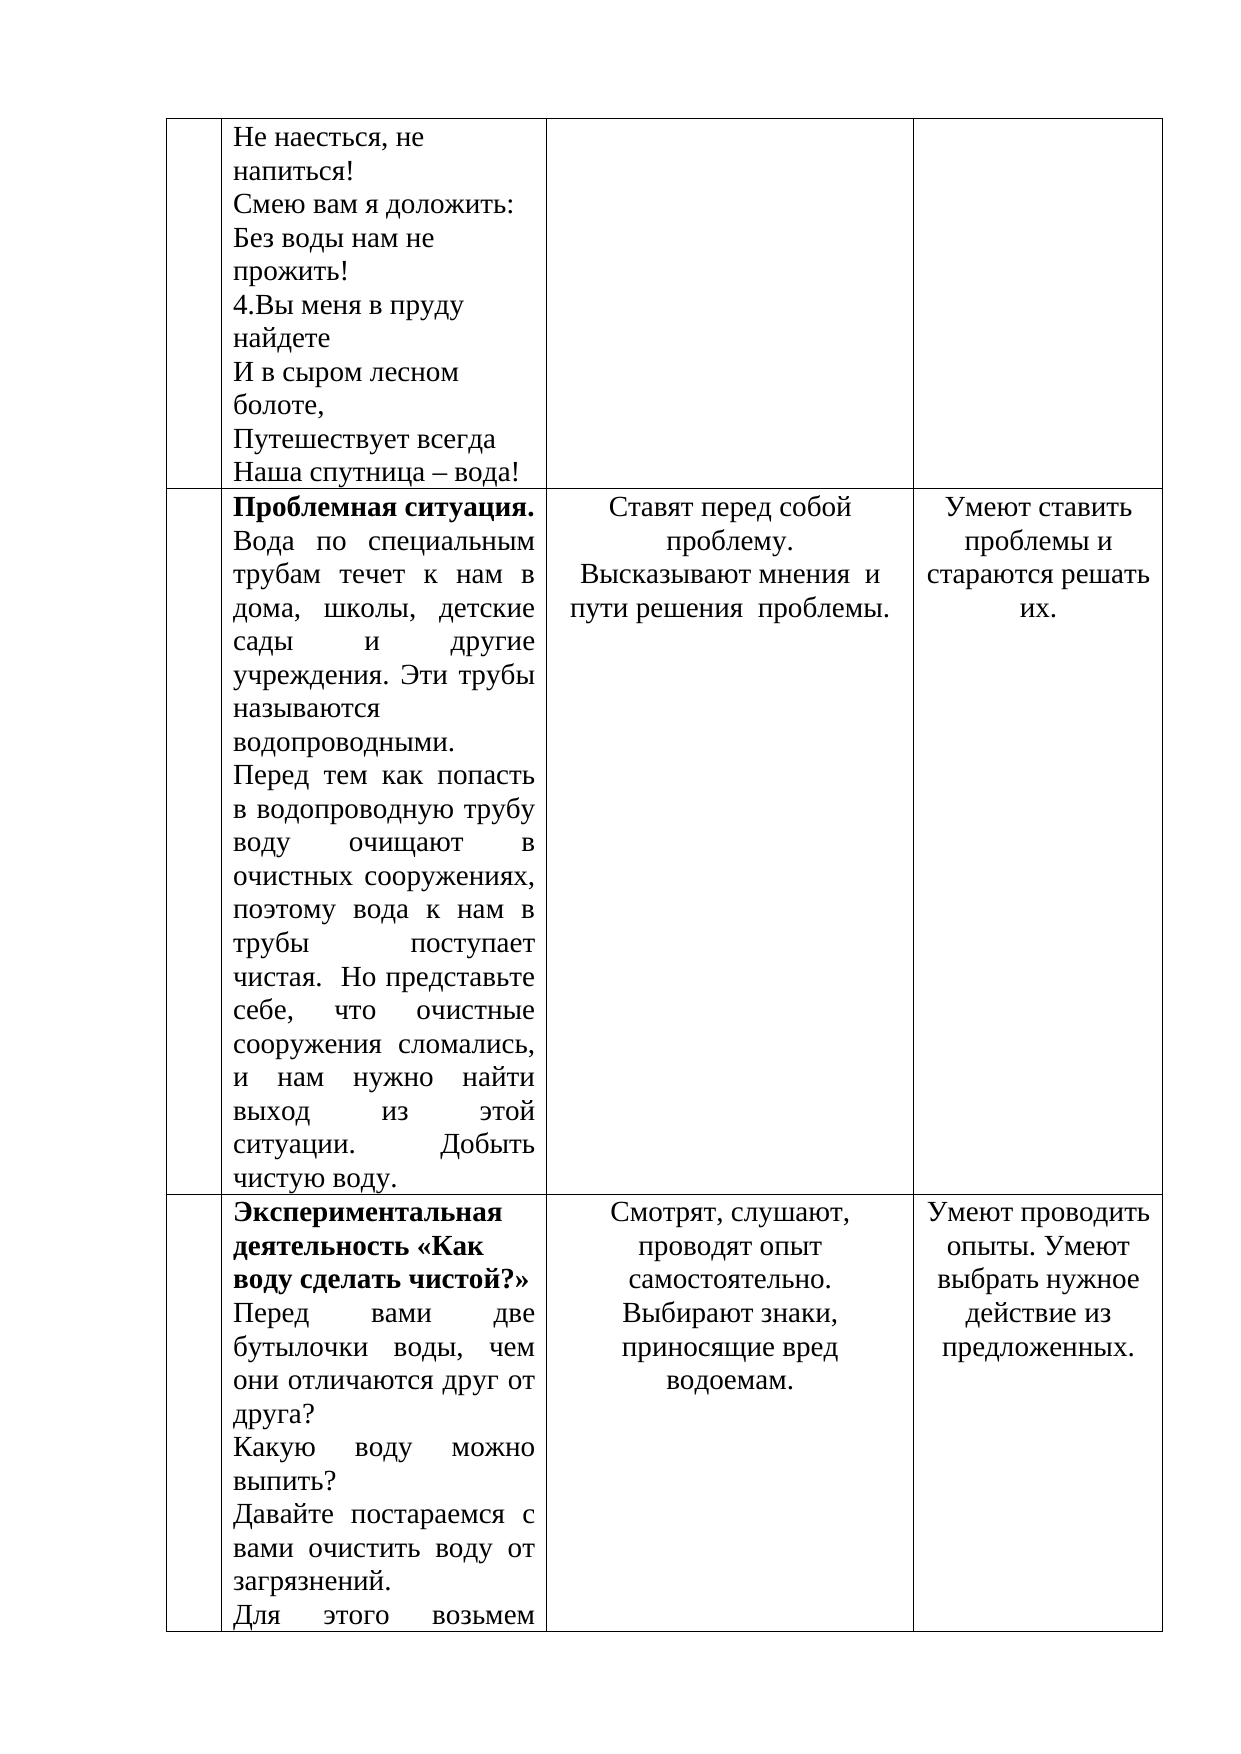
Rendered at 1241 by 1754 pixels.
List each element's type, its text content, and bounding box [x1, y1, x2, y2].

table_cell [914, 1195, 1162, 1631]
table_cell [222, 119, 546, 488]
table_cell [167, 1195, 221, 1631]
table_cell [547, 1195, 913, 1631]
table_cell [222, 1195, 546, 1631]
table_cell Ставят перед собой проблему. Высказывают мнения и пути решения проблемы. [547, 489, 913, 1193]
table_cell [167, 489, 221, 1193]
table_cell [914, 119, 1162, 488]
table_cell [547, 119, 913, 488]
table_cell [167, 119, 221, 488]
table_cell Умеют ставить проблемы и стараются решать их. [914, 489, 1162, 1193]
table_cell Проблемная ситуация. Вода по специальным трубам течет к нам в дома, школы, детские сады и другие учреждения. Эти трубы называются водопроводными. Перед тем как попасть в водопроводную трубу воду очищают в очистных сооружениях, поэтому вода к нам в трубы поступает чистая. Но представьте себе, что очистные сооружения сломались, и нам нужно найти выход из этой ситуации. Добыть чистую воду. [222, 489, 546, 1193]
